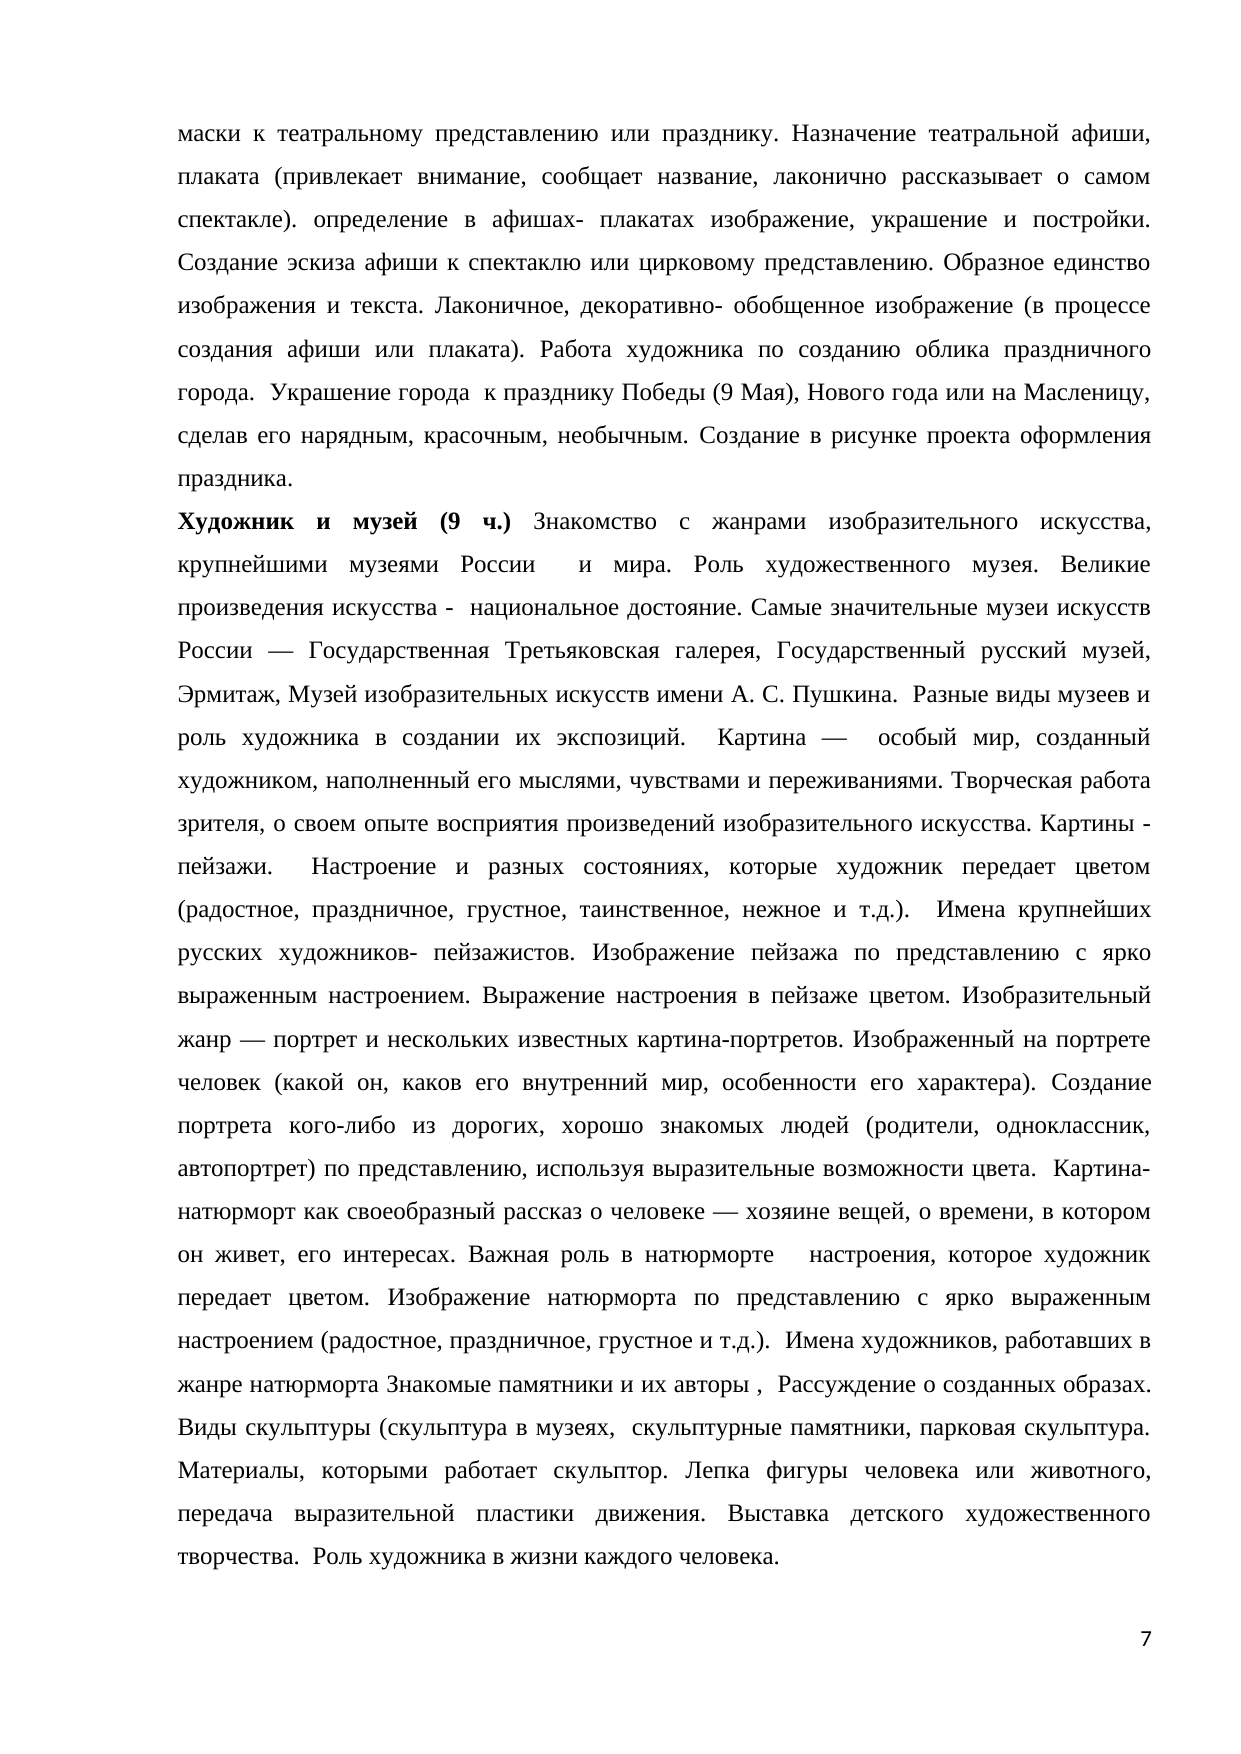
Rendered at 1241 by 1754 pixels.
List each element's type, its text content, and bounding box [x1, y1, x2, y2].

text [177, 118, 1152, 492]
text Художник и музей (9 ч.) Знакомство с жанрами изобразительного искусства, крупнейшими музеями России и мира. Роль художественного музея. Великие произведения искусства - национальное достояние. Самые значительные музеи искусств России — Государственная Третьяковская галерея, Государственный русский музей, Эрмитаж, Музей изобразительных искусств имени А. С. Пушкина. Разные виды музеев и роль художника в создании их экспозиций. Картина — особый мир, созданный художником, наполненный его мыслями, чувствами и переживаниями. Творческая работа зрителя, о своем опыте восприятия произведений изобразительного искусства. Картины - пейзажи. Настроение и разных состояниях, которые художник передает цветом (радостное, праздничное, грустное, таинственное, нежное и т.д.). Имена крупнейших русских художников- пейзажистов. Изображение пейзажа по представлению с ярко выраженным настроением. Выражение настроения в пейзаже цветом. Изобразительный жанр — портрет и нескольких известных картина-портретов. Изображенный на портрете человек (какой он, каков его внутренний мир, особенности его характера). Создание портрета кого-либо из дорогих, хорошо знакомых людей (родители, одноклассник, автопортрет) по представлению, используя выразительные возможности цвета. Картина-натюрморт как своеобразный рассказ о человеке — хозяине вещей, о времени, в котором он живет, его интересах. Важная роль в натюрморте настроения, которое художник передает цветом. Изображение натюрморта по представлению с ярко выраженным настроением (радостное, праздничное, грустное и т.д.). Имена художников, работавших в жанре натюрморта Знакомые памятники и их авторы , Рассуждение о созданных образах. Виды скульптуры (скульптура в музеях, скульптурные памятники, парковая скульптура. Материалы, которыми работает скульптор. Лепка фигуры человека или животного, передача выразительной пластики движения. Выставка детского художественного творчества. Роль художника в жизни каждого человека. [177, 506, 1152, 1570]
